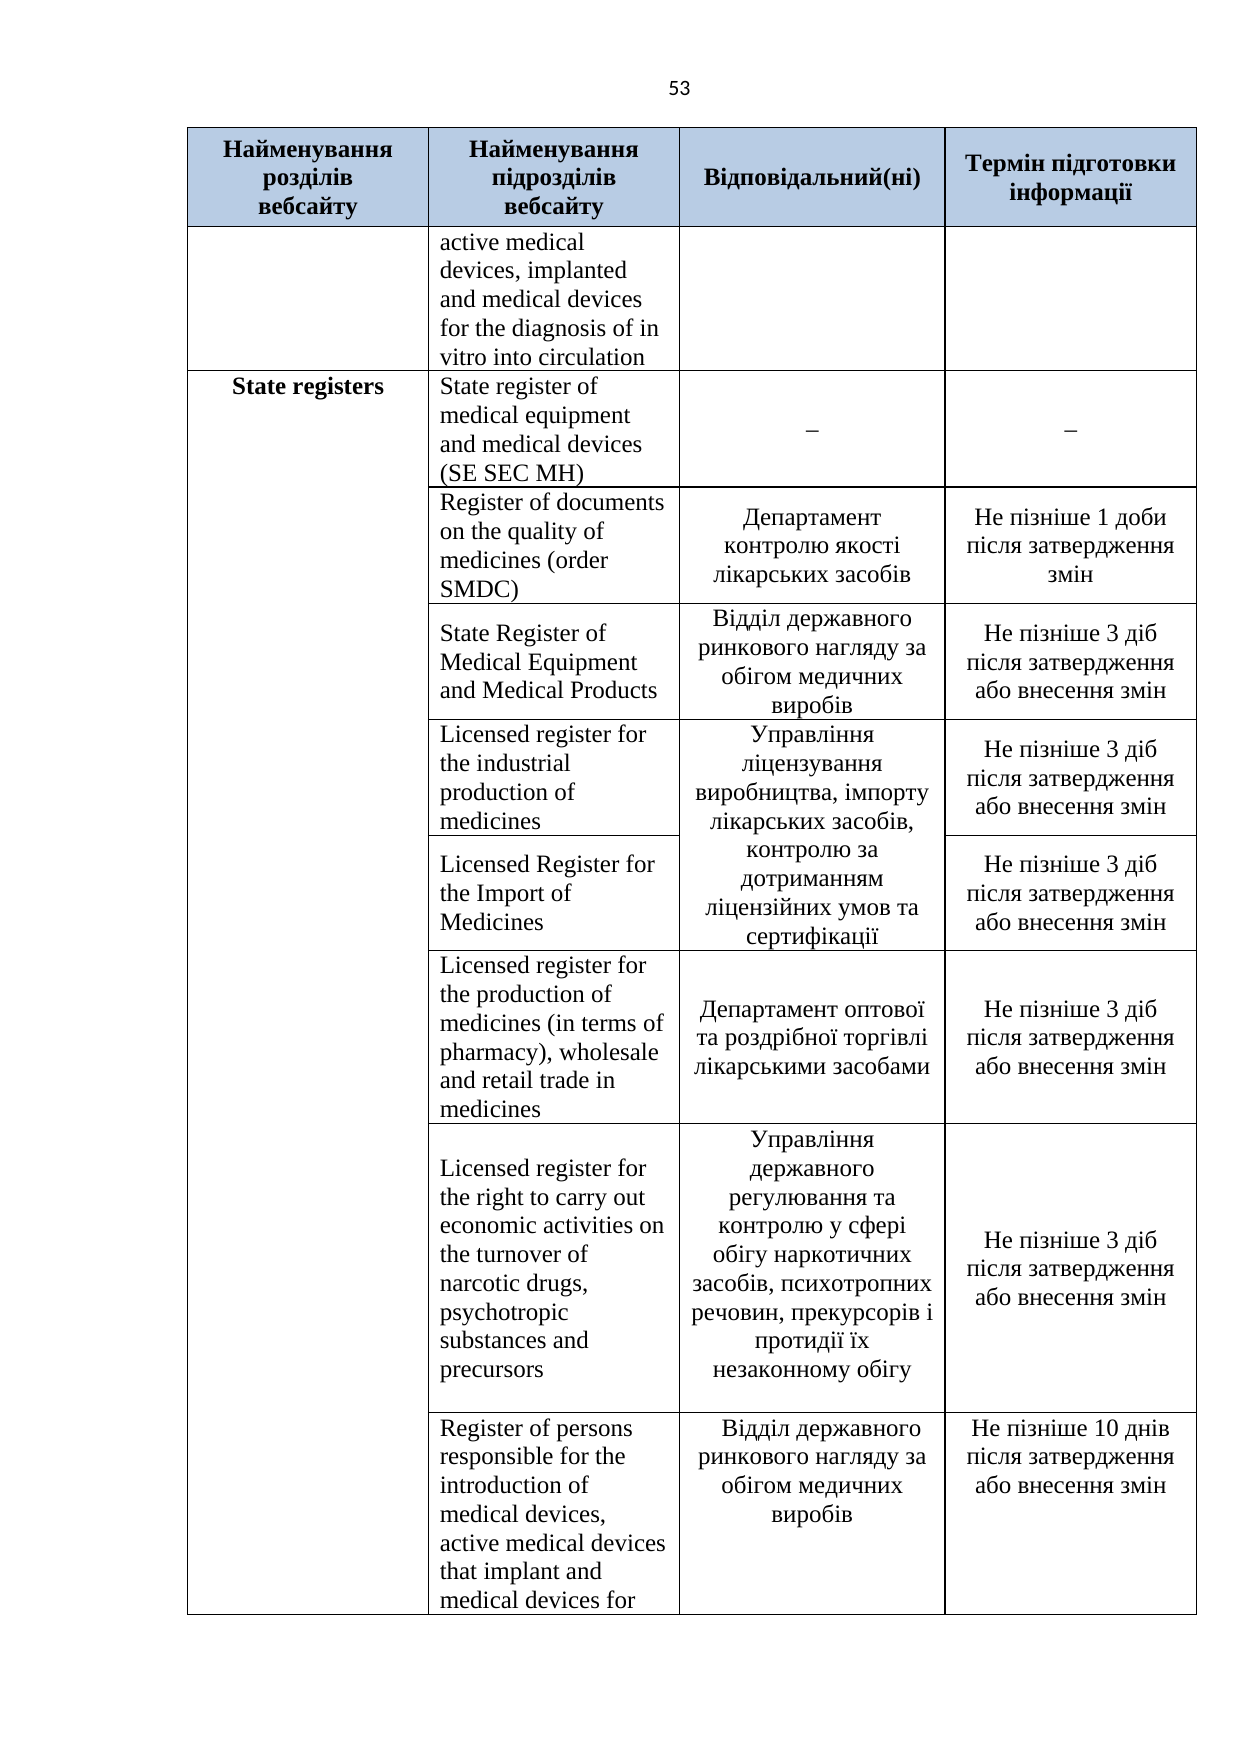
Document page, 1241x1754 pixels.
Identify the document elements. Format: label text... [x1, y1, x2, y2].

table_cell Відділ державного ринкового нагляду за обігом медичних виробів [680, 604, 944, 718]
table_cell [429, 227, 679, 370]
table_header Відповідальний(ні) [680, 128, 944, 226]
table_cell Licensed Register for the Import of Medicines [429, 836, 679, 949]
table_cell Управління ліцензування виробництва, імпорту лікарських засобів, контролю за дотриманням ліцензійних умов та сертифікації [680, 720, 944, 949]
table_cell Департамент оптової та роздрібної торгівлі лікарськими засобами [680, 951, 944, 1123]
table_header Найменування підрозділів вебсайту [429, 128, 679, 226]
table_cell Licensed register for the production of medicines (in terms of pharmacy), wholesale and retail trade in medicines [429, 951, 679, 1123]
table_cell Не пізніше 3 діб після затвердження або внесення змін [946, 604, 1196, 718]
table_cell Не пізніше 1 доби після затвердження змін [946, 488, 1196, 602]
table_cell Не пізніше 3 діб після затвердження або внесення змін [946, 1124, 1196, 1412]
table_cell State register of medical equipment and medical devices (SE SEC MH) [429, 371, 679, 486]
table_header Найменування розділів вебсайту [188, 128, 428, 226]
table_cell Licensed register for the industrial production of medicines [429, 720, 679, 834]
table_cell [946, 227, 1196, 370]
table_cell Licensed register for the right to carry out economic activities on the turnover of narcotic drugs, psychotropic substances and precursors [429, 1124, 679, 1412]
table_cell Register of documents on the quality of medicines (order SMDC) [429, 488, 679, 602]
table_cell – [946, 371, 1196, 486]
table_cell – [680, 371, 944, 486]
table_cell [680, 1413, 944, 1614]
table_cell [429, 1413, 679, 1614]
table_cell Не пізніше 3 діб після затвердження або внесення змін [946, 951, 1196, 1123]
table_cell Не пізніше 3 діб після затвердження або внесення змін [946, 836, 1196, 949]
table_cell State registers [188, 371, 428, 1614]
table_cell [946, 1413, 1196, 1614]
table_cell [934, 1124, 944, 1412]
table_cell Не пізніше 3 діб після затвердження або внесення змін [946, 720, 1196, 834]
table_cell Департамент контролю якості лікарських засобів [680, 488, 944, 602]
table_cell State Register of Medical Equipment and Medical Products [429, 604, 679, 718]
table_header Термін підготовки інформації [946, 128, 1196, 226]
